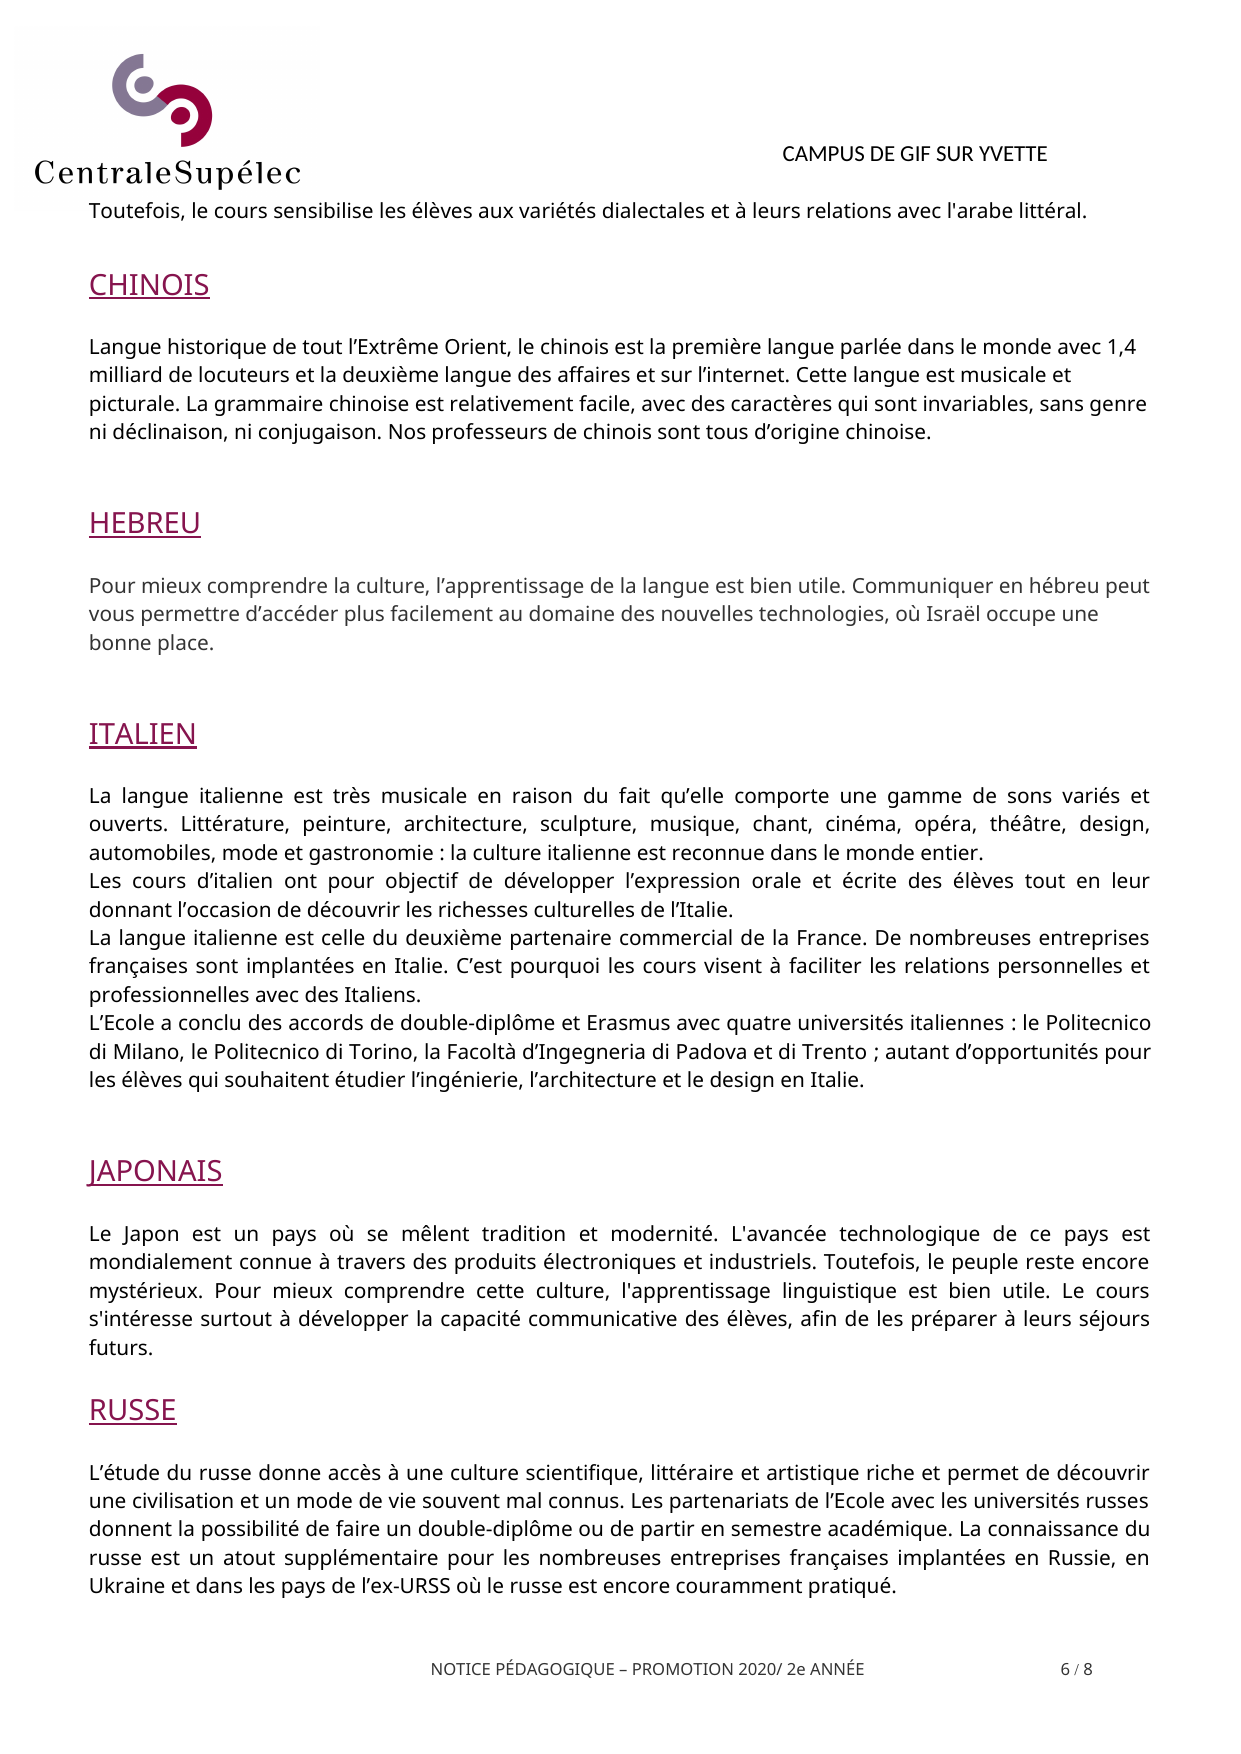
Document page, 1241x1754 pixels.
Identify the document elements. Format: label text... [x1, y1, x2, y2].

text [89, 196, 1152, 224]
text Langue historique de tout l’Extrême Orient, le chinois est la première langue parlée dans le monde avec 1,4 milliard de locuteurs et la deuxième langue des affaires et sur l’internet. Cette langue est musicale et picturale. La grammaire chinoise est relativement facile, avec des caractères qui sont invariables, sans genre ni déclinaison, ni conjugaison. Nos professeurs de chinois sont tous d’origine chinoise. [89, 332, 1152, 446]
text Les cours d’italien ont pour objectif de développer l’expression orale et écrite des élèves tout en leur donnant l’occasion de découvrir les richesses culturelles de l’Italie. [89, 866, 1152, 923]
text Le Japon est un pays où se mêlent tradition et modernité. L'avancée technologique de ce pays est mondialement connue à travers des produits électroniques et industriels. Toutefois, le peuple reste encore mystérieux. Pour mieux comprendre cette culture, l'apprentissage linguistique est bien utile. Le cours s'intéresse surtout à développer la capacité communicative des élèves, afin de les préparer à leurs séjours futurs. [89, 1219, 1152, 1361]
text La langue italienne est celle du deuxième partenaire commercial de nombreuses entreprises françaises sont implantées en Italie. C’est pourquoi les cours visent à faciliter les relations personnelles et professionnelles avec des Italiens. [89, 923, 1152, 1008]
picture [14, 26, 320, 211]
text Pour mieux comprendre la culture, l’apprentissage de la langue est bien utile. Communiquer en hébreu peut vous permettre d’accéder plus facilement au domaine des nouvelles technologies, où Israël occupe une bonne place. [89, 571, 1152, 656]
text JAPONAIS [89, 1151, 1152, 1190]
text HEBREU [89, 503, 1152, 542]
text L’étude du russe donne accès à une culture scientifique, littéraire et artistique riche et permet de découvrir une civilisation et un mode de vie souvent mal connus. Les partenariats de l’Ecole avec les universités russes donnent la possibilité de faire un double-diplôme ou de partir en semestre académique. La connaissance du russe est un atout supplémentaire pour les nombreuses entreprises françaises implantées en Russie, en Ukraine et dans les pays de l’ex-URSS où le russe est encore couramment pratiqué. [89, 1458, 1152, 1600]
text ITALIEN [89, 713, 1152, 753]
text CHINOIS [89, 264, 1152, 303]
text La langue italienne est très musicale en raison du fait qu’elle comporte une gamme de sons variés et ouverts. Littérature, peinture, architecture, sculpture, musique, chant, cinéma, opéra, théâtre, design, automobiles, mode et gastronomie : la culture italienne est reconnue dans le monde entier. [89, 781, 1152, 866]
text L’Ecole a conclu des accords de double-diplôme et Erasmus avec quatre universités italiennes : le Politecnico di Milano, le Politecnico di Torino, d’Ingegneria di Padova et di Trento ; autant d’opportunités pour les élèves qui souhaitent étudier l’ingénierie, l’architecture et le design en Italie. [89, 1008, 1152, 1094]
text RUSSE [89, 1389, 1152, 1429]
